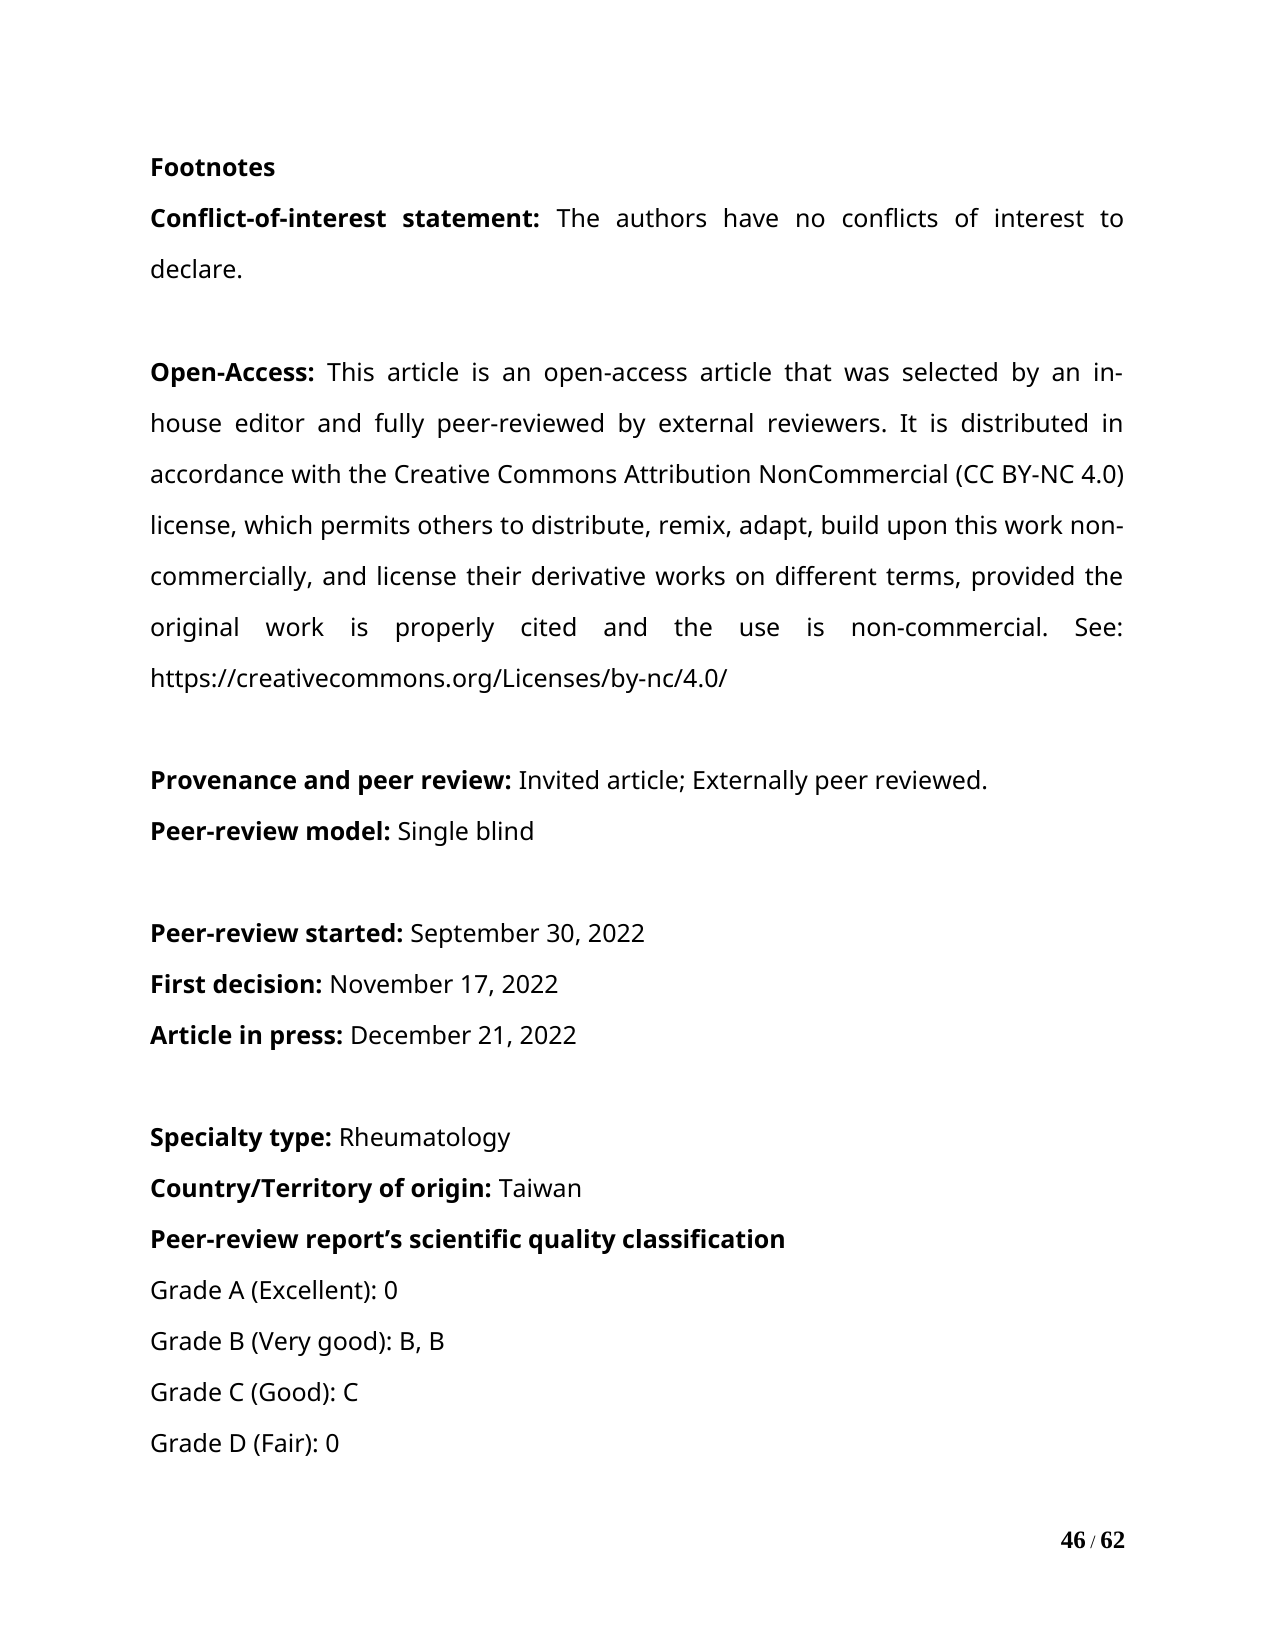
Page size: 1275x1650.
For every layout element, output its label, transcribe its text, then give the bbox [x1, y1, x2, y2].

text Country/Territory of origin: Taiwan [150, 1171, 1125, 1205]
text Footnotes [150, 150, 1125, 184]
text Peer-review started: September 30, 2022 [150, 916, 1125, 950]
text Peer-review report’s scientific quality classification [150, 1222, 1125, 1256]
text Open-Access: This article is an open-access article that was selected by an in-house editor and fully peer-reviewed by external reviewers. It is distributed in accordance with the Creative Commons Attribution NonCommercial (CC BY-NC 4.0) license, which permits others to distribute, remix, adapt, build upon this work non-commercially, and license their derivative works on different terms, provided the original work is properly cited and the use is non-commercial. See: https://creativecommons.org/Licenses/by-nc/4.0/ [150, 354, 1125, 694]
text Grade B (Very good): B, B [150, 1324, 1125, 1358]
text Peer-review model: Single blind [150, 813, 1125, 848]
text First decision: November 17, 2022 [150, 967, 1125, 1001]
text Provenance and peer review: Invited article; Externally peer reviewed. [150, 762, 1125, 797]
text Grade C (Good): C [150, 1375, 1125, 1409]
text Grade A (Excellent): 0 [150, 1273, 1125, 1307]
text Specialty type: Rheumatology [150, 1120, 1125, 1154]
text Article in press: December 21, 2022 [150, 1018, 1125, 1052]
text Conflict-of-interest statement: The authors have no conflicts of interest to declare. [150, 201, 1125, 286]
text Grade D (Fair): 0 [150, 1426, 1125, 1460]
